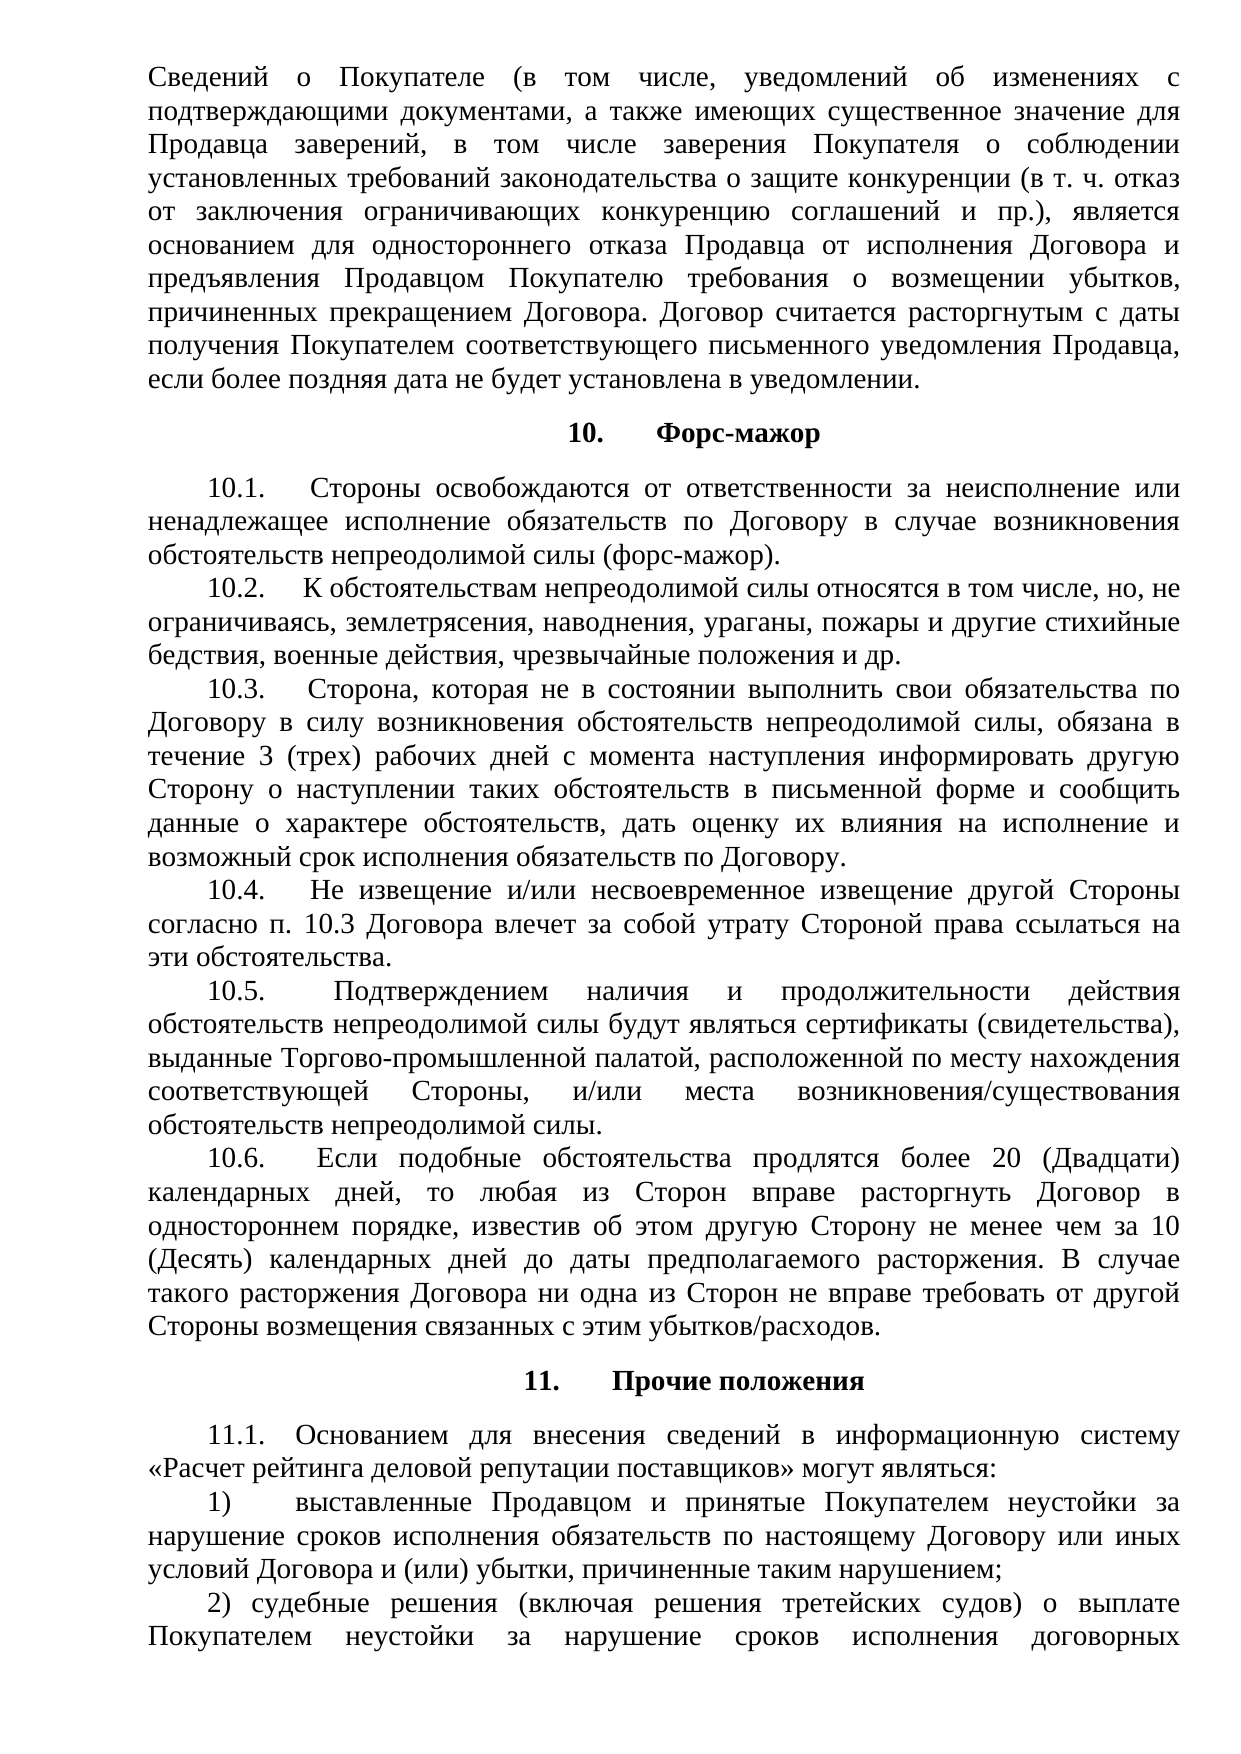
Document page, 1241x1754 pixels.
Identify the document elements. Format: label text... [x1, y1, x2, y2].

list Не извещение и/или несвоевременное извещение другой Стороны согласно п. 10.3 Договора влечет за собой утрату Стороной права ссылаться на эти обстоятельства. [148, 872, 1181, 973]
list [148, 59, 1181, 394]
list выставленные Продавцом и принятые Покупателем неустойки за нарушение сроков исполнения обязательств по настоящему Договору или иных условий Договора и (или) убытки, причиненные таким нарушением; [148, 1484, 1181, 1585]
list Основанием для внесения сведений в информационную систему «Расчет рейтинга деловой репутации поставщиков» могут являться: [148, 1417, 1181, 1484]
list Стороны освобождаются от ответственности за неисполнение или ненадлежащее исполнение обязательств по Договору в случае возникновения обстоятельств непреодолимой силы (форс-мажор). [148, 470, 1181, 570]
list Прочие положения [148, 1363, 1181, 1396]
list Подтверждением наличия и продолжительности действия обстоятельств непреодолимой силы будут являться сертификаты (свидетельства), выданные Торгово-промышленной палатой, расположенной по месту нахождения соответствующей Стороны, и/или места возникновения/существования обстоятельств непреодолимой силы. [148, 973, 1181, 1141]
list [148, 1585, 1181, 1652]
list Сторона, которая не в состоянии выполнить свои обязательства по Договору в силу возникновения обстоятельств непреодолимой силы, обязана в течение 3 (трех) рабочих дней с момента наступления информировать другую Сторону о наступлении таких обстоятельств в письменной форме и сообщить данные о характере обстоятельств, дать оценку их влияния на исполнение и возможный срок исполнения обязательств по Договору. [148, 671, 1181, 872]
list Если подобные обстоятельства продлятся более 20 (Двадцати) календарных дней, то любая из Сторон вправе расторгнуть Договор в одностороннем порядке, известив об этом другую Сторону не менее чем за 10 (Десять) календарных дней до даты предполагаемого расторжения. В случае такого расторжения Договора ни одна из Сторон не вправе требовать от другой Стороны возмещения связанных с этим убытков/расходов. [148, 1141, 1181, 1342]
list К обстоятельствам непреодолимой силы относятся в том числе, но, не ограничиваясь, землетрясения, наводнения, ураганы, пожары и другие стихийные бедствия, военные действия, чрезвычайные положения и др. [148, 570, 1181, 671]
list Форс-мажор [148, 415, 1181, 449]
